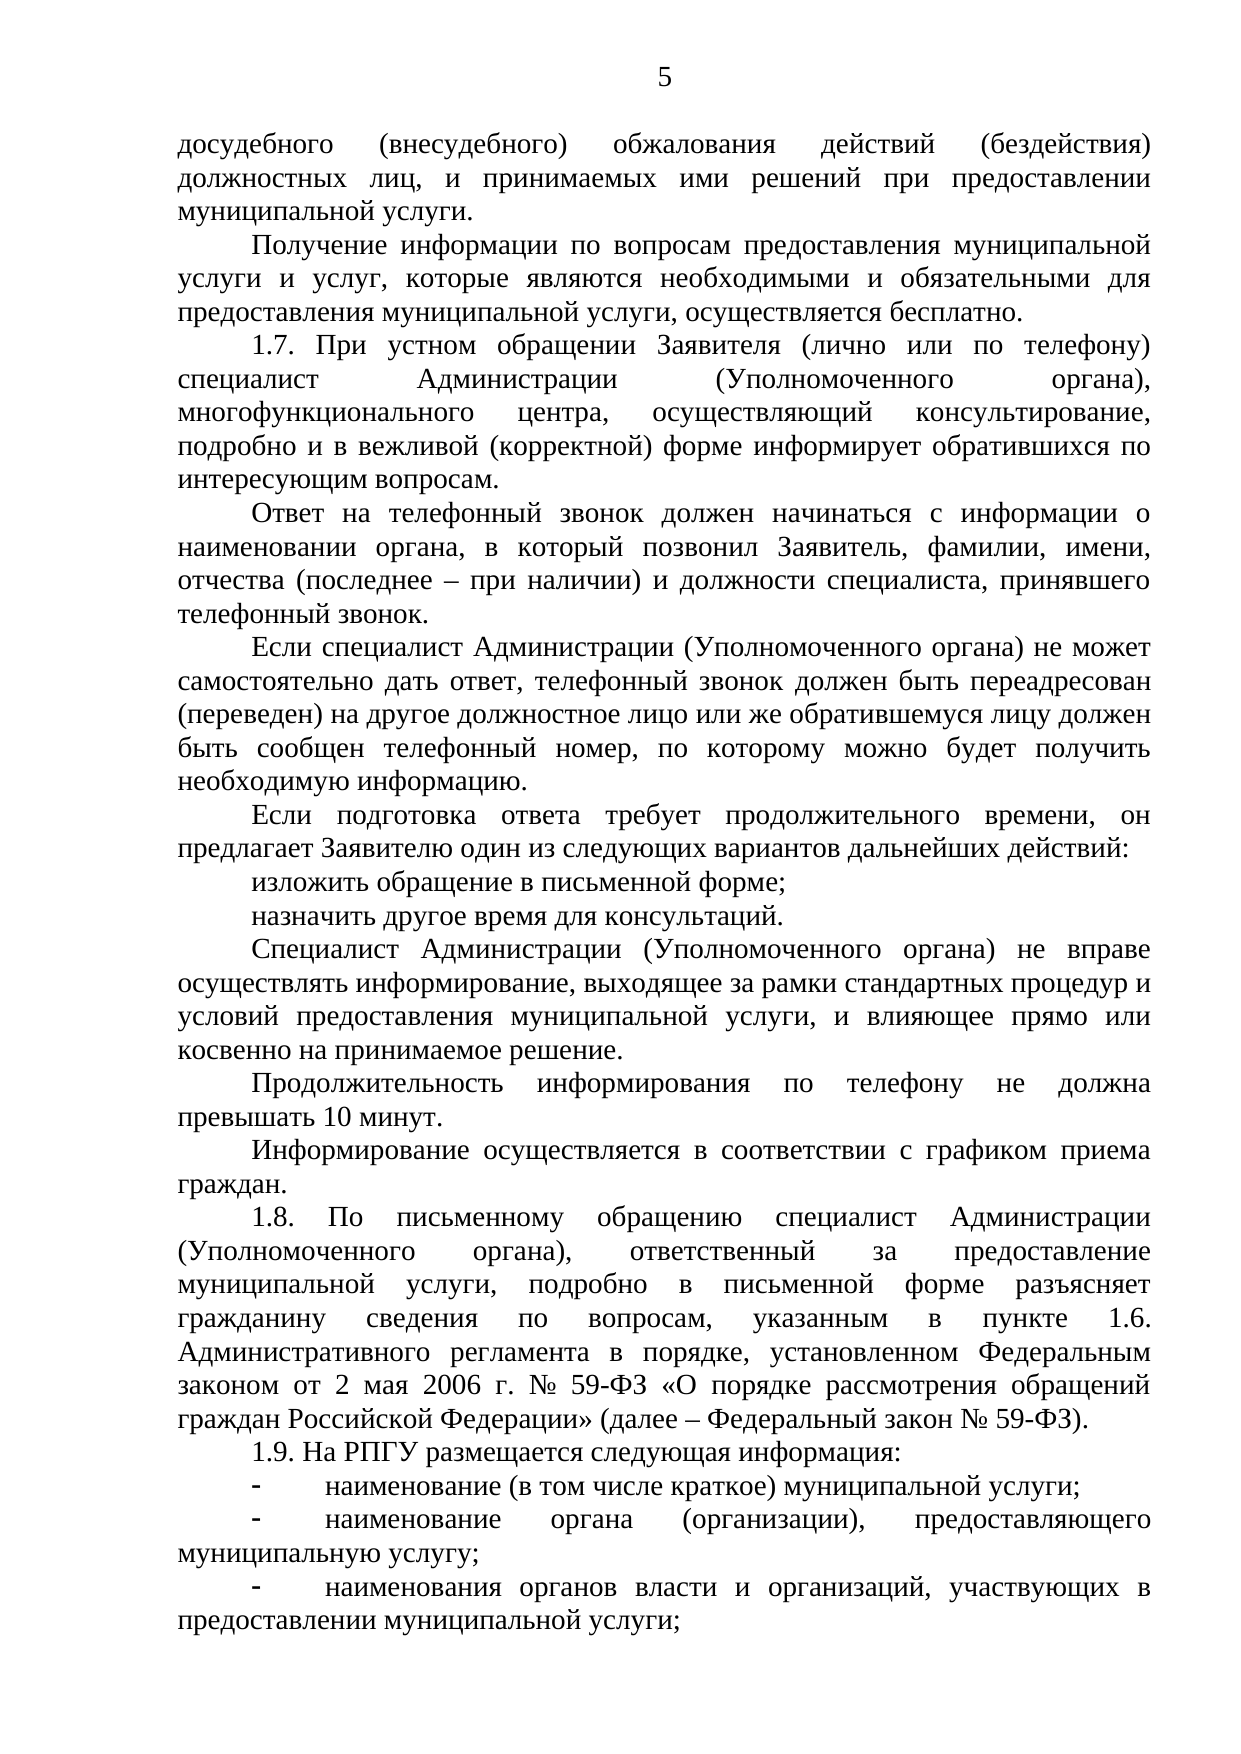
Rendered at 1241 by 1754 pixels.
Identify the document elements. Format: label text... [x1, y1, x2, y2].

text Специалист Администрации (Уполномоченного органа) не вправе осуществлять информирование, выходящее за рамки стандартных процедур и условий предоставления муниципальной услуги, и влияющее прямо или косвенно на принимаемое решение. [177, 931, 1152, 1065]
text Если подготовка ответа требует продолжительного времени, он предлагает Заявителю один из следующих вариантов дальнейших действий: [177, 797, 1152, 864]
list наименования органов власти и организаций, участвующих в предоставлении муниципальной услуги; [177, 1569, 1152, 1636]
text 1.7. При устном обращении Заявителя (лично или по телефону) специалист Администрации (Уполномоченного органа), многофункционального центра, осуществляющий консультирование, подробно и в вежливой (корректной) форме информирует обратившихся по интересующим вопросам. [177, 327, 1152, 495]
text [177, 126, 1152, 227]
list наименование органа (организации), предоставляющего муниципальную услугу; [177, 1501, 1152, 1569]
text Продолжительность информирования по телефону не должна превышать 10 минут. [177, 1065, 1152, 1132]
text 1.8. По письменному обращению специалист Администрации (Уполномоченного органа), ответственный за предоставление муниципальной услуги, подробно в письменной форме разъясняет гражданину сведения по вопросам, указанным в пункте 1.6. Административного регламента в порядке, установленном Федеральным законом от 2 мая 2006 г. № 59-ФЗ «О порядке рассмотрения обращений граждан Российской Федерации» (далее – Федеральный закон № 59-ФЗ). [177, 1199, 1152, 1434]
list наименование (в том числе краткое) муниципальной услуги; [177, 1468, 1152, 1501]
text Информирование осуществляется в соответствии с графиком приема граждан. [177, 1132, 1152, 1199]
text Ответ на телефонный звонок должен начинаться с информации о наименовании органа, в который позвонил Заявитель, фамилии, имени, отчества (последнее – при наличии) и должности специалиста, принявшего телефонный звонок. [177, 495, 1152, 629]
text изложить обращение в письменной форме; [177, 864, 1152, 898]
text 1.9. На РПГУ размещается следующая информация: [177, 1434, 1152, 1468]
text назначить другое время для консультаций. [177, 898, 1152, 931]
text Получение информации по вопросам предоставления муниципальной услуги и услуг, которые являются необходимыми и обязательными для предоставления муниципальной услуги, осуществляется бесплатно. [177, 227, 1152, 327]
text Если специалист Администрации (Уполномоченного органа) не может самостоятельно дать ответ, телефонный звонок должен быть переадресован (переведен) на другое должностное лицо или же обратившемуся лицу должен быть сообщен телефонный номер, по которому можно будет получить необходимую информацию. [177, 629, 1152, 797]
